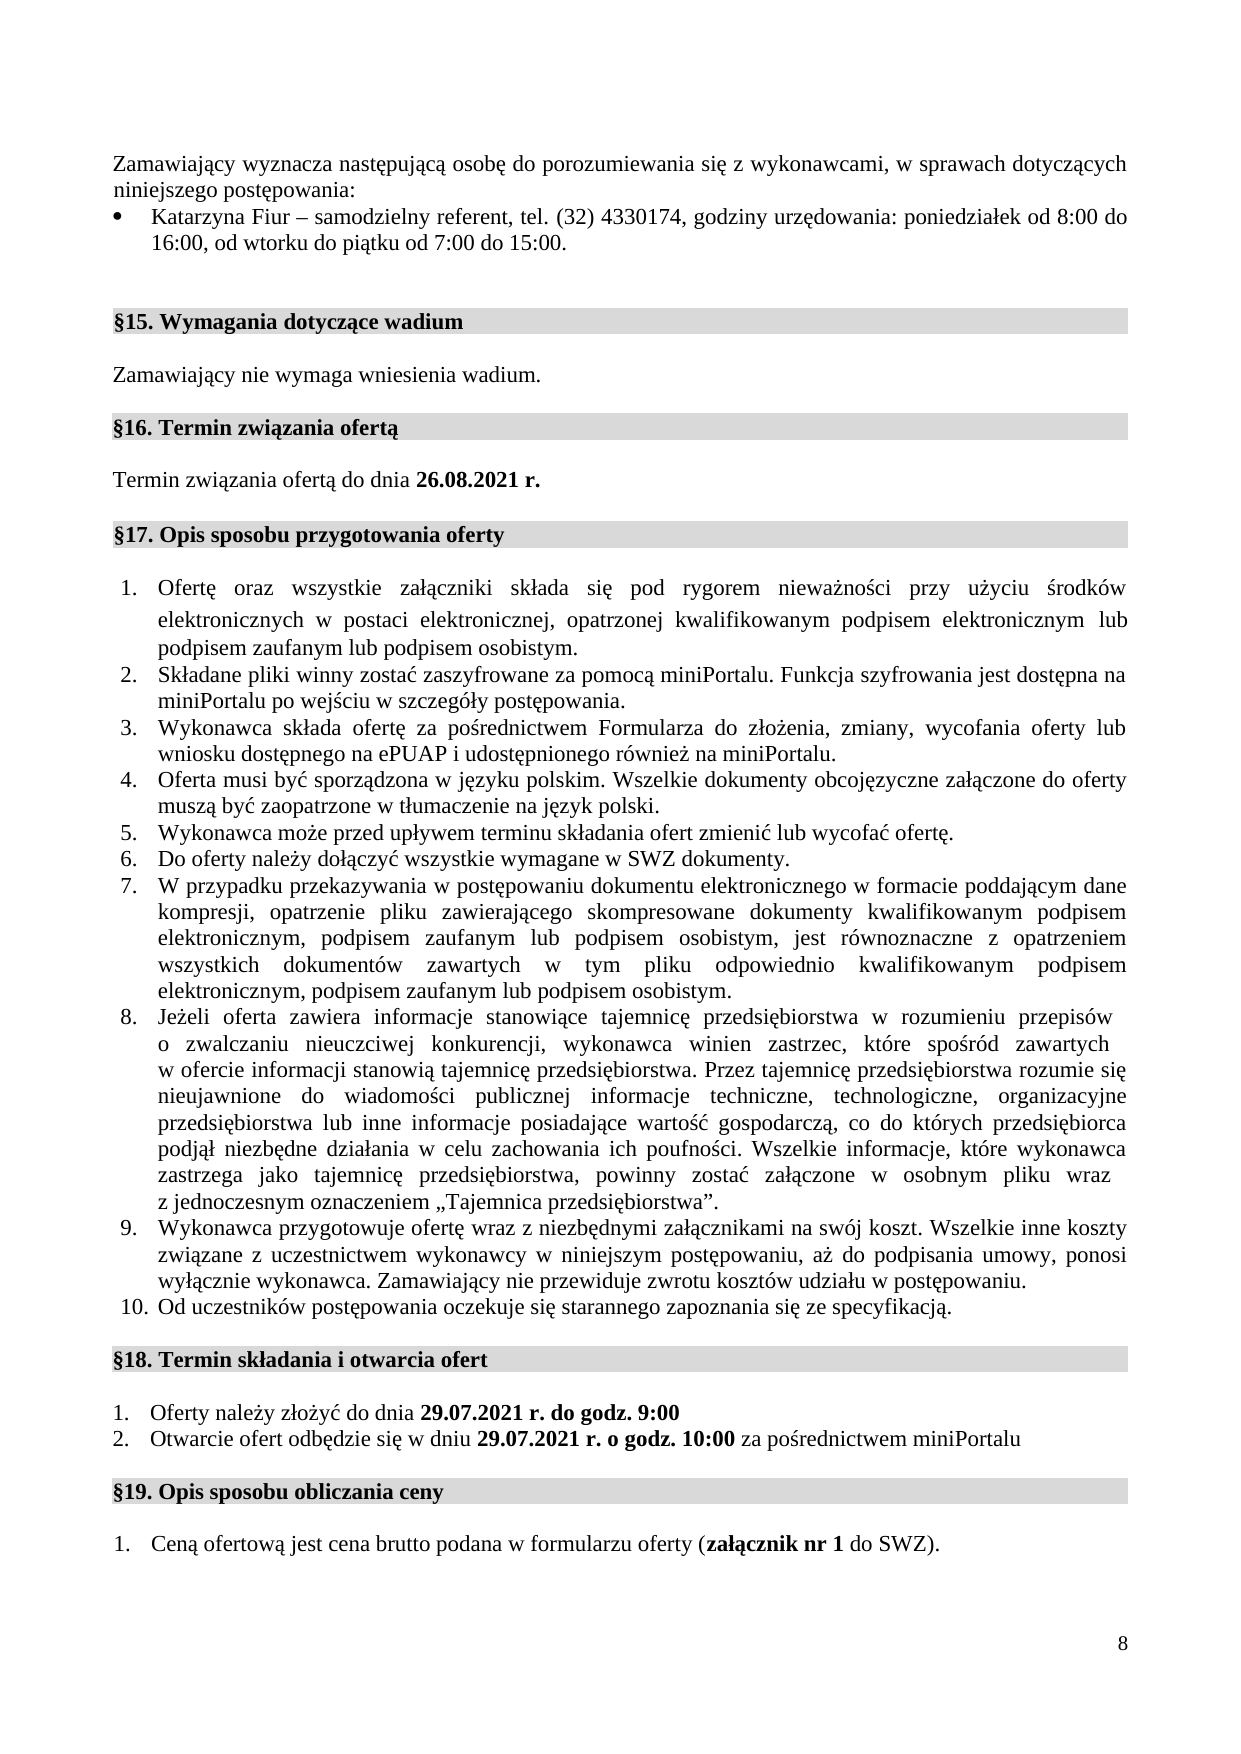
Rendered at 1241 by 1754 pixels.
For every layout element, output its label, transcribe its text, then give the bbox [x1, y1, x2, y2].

text Termin związania ofertą do dnia 26.08.2021 r. [112, 466, 1099, 493]
list Jeżeli oferta zawiera informacje stanowiące tajemnicę przedsiębiorstwa w rozumieniu przepisów o zwalczaniu nieuczciwej konkurencji, wykonawca winien zastrzec, które spośród zawartych w ofercie informacji stanowią tajemnicę przedsiębiorstwa. Przez tajemnicę przedsiębiorstwa rozumie się nieujawnione do wiadomości publicznej informacje techniczne, technologiczne, organizacyjne przedsiębiorstwa lub inne informacje posiadające wartość gospodarczą, co do których przedsiębiorca podjął niezbędne działania w celu zachowania ich poufności. Wszelkie informacje, które wykonawca zastrzega jako tajemnicę przedsiębiorstwa, powinny zostać załączone w osobnym pliku wraz z jednoczesnym oznaczeniem „Tajemnica przedsiębiorstwa”. [120, 1003, 1128, 1214]
list Oferty należy złożyć do dnia 29.07.2021 r. do godz. 9:00 [112, 1399, 1128, 1425]
text §17. Opis sposobu przygotowania oferty [113, 521, 1128, 548]
list Od uczestników postępowania oczekuje się starannego zapoznania się ze specyfikacją. [120, 1293, 1128, 1320]
list Wykonawca może przed upływem terminu składania ofert zmienić lub wycofać ofertę. [120, 819, 1128, 845]
list Ceną ofertową jest cena brutto podana w formularzu oferty (załącznik nr 1 do SWZ). [113, 1531, 1128, 1557]
list Otwarcie ofert odbędzie się w dniu 29.07.2021 r. o godz. 10:00 za pośrednictwem miniPortalu [112, 1425, 1128, 1451]
list Do oferty należy dołączyć wszystkie wymagane w SWZ dokumenty. [120, 845, 1128, 872]
text Zamawiający wyznacza następującą osobę do porozumiewania się z wykonawcami, w sprawach dotyczących niniejszego postępowania: [112, 150, 1128, 203]
list Katarzyna Fiur – samodzielny referent, tel. (32) 4330174, godziny urzędowania: poniedziałek od 8:00 do 16:00, od wtorku do piątku od 7:00 do 15:00. [113, 203, 1128, 255]
list Oferta musi być sporządzona w języku polskim. Wszelkie dokumenty obcojęzyczne załączone do oferty muszą być zaopatrzone w tłumaczenie na język polski. [120, 766, 1128, 819]
text §16. Termin związania ofertą [112, 413, 1128, 440]
text §18. Termin składania i otwarcia ofert [112, 1346, 1128, 1372]
text §19. Opis sposobu obliczania ceny [112, 1478, 1128, 1504]
list Wykonawca przygotowuje ofertę wraz z niezbędnymi załącznikami na swój koszt. Wszelkie inne koszty związane z uczestnictwem wykonawcy w niniejszym postępowaniu, aż do podpisania umowy, ponosi wyłącznie wykonawca. Zamawiający nie przewiduje zwrotu kosztów udziału w postępowaniu. [120, 1214, 1128, 1293]
text Zamawiający nie wymaga wniesienia wadium. [112, 361, 1099, 387]
list Ofertę oraz wszystkie załączniki składa się pod rygorem nieważności przy użyciu środków elektronicznych w postaci elektronicznej, opatrzonej kwalifikowanym podpisem elektronicznym lub podpisem zaufanym lub podpisem osobistym. [120, 574, 1128, 661]
list Składane pliki winny zostać zaszyfrowane za pomocą miniPortalu. Funkcja szyfrowania jest dostępna na miniPortalu po wejściu w szczegóły postępowania. [120, 661, 1128, 713]
list W przypadku przekazywania w postępowaniu dokumentu elektronicznego w formacie poddającym dane kompresji, opatrzenie pliku zawierającego skompresowane dokumenty kwalifikowanym podpisem elektronicznym, podpisem zaufanym lub podpisem osobistym, jest równoznaczne z opatrzeniem wszystkich dokumentów zawartych w tym pliku odpowiednio kwalifikowanym podpisem elektronicznym, podpisem zaufanym lub podpisem osobistym. [120, 872, 1128, 1003]
list §15. Wymagania dotyczące wadium [113, 308, 1128, 334]
list Wykonawca składa ofertę za pośrednictwem Formularza do złożenia, zmiany, wycofania oferty lub wniosku dostępnego na ePUAP i udostępnionego również na miniPortalu. [120, 713, 1128, 766]
